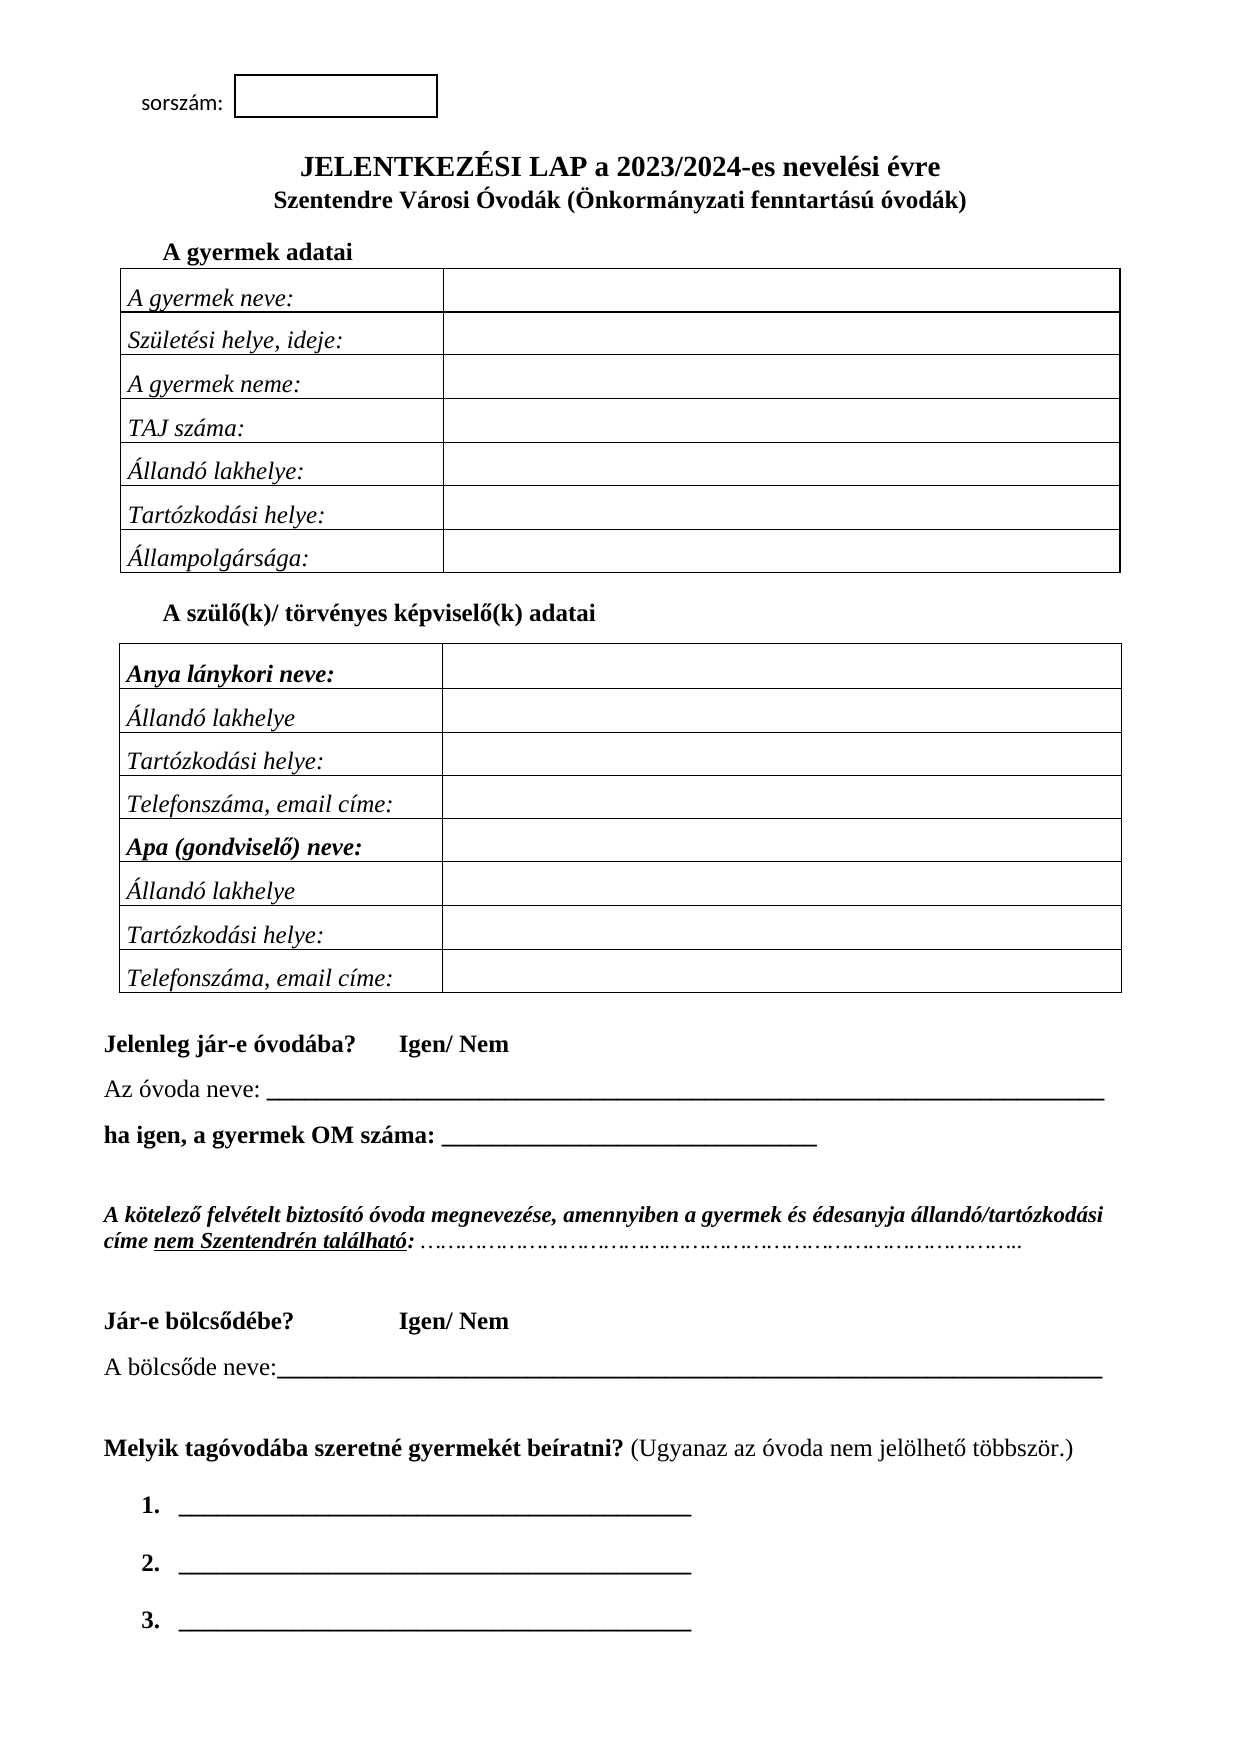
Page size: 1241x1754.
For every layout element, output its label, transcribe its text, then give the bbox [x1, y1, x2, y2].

table_cell [444, 313, 1119, 354]
table_header sorszám: [104, 74, 234, 116]
table_header [444, 269, 1119, 311]
text A gyermek adatai [162, 237, 1137, 265]
table_cell Állampolgársága: [121, 530, 443, 572]
text Jár-e bölcsődébe? Igen/ Nem [103, 1306, 1137, 1335]
table_cell Tartózkodási helye: [120, 733, 442, 775]
table_cell Állandó lakhelye [120, 689, 442, 732]
text Szentendre Városi Óvodák (Önkormányzati fenntartású óvodák) [103, 185, 1137, 214]
text A bölcsőde neve:__________________________________________________________________ [103, 1352, 1137, 1380]
table_cell [443, 776, 1121, 818]
text Jelenleg jár-e óvodába? Igen/ Nem [103, 1029, 1137, 1058]
table_cell [444, 530, 1119, 572]
text Melyik tagóvodába szeretné gyermekét beíratni? (Ugyanaz az óvoda nem jelölhető többször.) [103, 1433, 1137, 1462]
table_cell Állandó lakhelye: [121, 443, 443, 485]
table_header [236, 76, 436, 116]
text ha igen, a gyermek OM száma: ______________________________ [103, 1120, 1137, 1148]
table_cell [444, 486, 1119, 529]
text Az óvoda neve: ___________________________________________________________________ [103, 1074, 1137, 1103]
table_cell Születési helye, ideje: [121, 313, 443, 354]
table_cell [443, 906, 1121, 949]
table_cell TAJ száma: [121, 399, 443, 442]
list _________________________________________ [141, 1605, 1137, 1634]
list _________________________________________ [141, 1548, 1137, 1577]
table_cell [444, 399, 1119, 442]
table_header [443, 644, 1121, 688]
table_cell A gyermek neme: [121, 355, 443, 398]
list _________________________________________ [141, 1490, 1137, 1519]
table_header Anya lánykori neve: [120, 644, 442, 688]
table_cell [443, 733, 1121, 775]
table_cell [443, 689, 1121, 732]
table_cell Telefonszáma, email címe: [120, 950, 442, 992]
table_cell Állandó lakhelye [120, 862, 442, 904]
text A szülő(k)/ törvényes képviselő(k) adatai [162, 598, 1137, 627]
text JELENTKEZÉSI LAP a 2023/2024-es nevelési évre [103, 149, 1137, 182]
table_cell Tartózkodási helye: [121, 486, 443, 529]
table_cell [444, 443, 1119, 485]
table_cell Tartózkodási helye: [120, 906, 442, 949]
table_cell Telefonszáma, email címe: [120, 776, 442, 818]
table_cell [443, 819, 1121, 861]
text A kötelező felvételt biztosító óvoda megnevezése, amennyiben a gyermek és édesanyja állandó/tartózkodási címe nem Szentendrén található: …………………………………………………………………………….. [103, 1201, 1137, 1254]
table_header A gyermek neve: [121, 269, 443, 311]
table_cell [443, 950, 1121, 992]
table_cell [444, 355, 1119, 398]
table_cell Apa (gondviselő) neve: [120, 819, 442, 861]
table_cell [443, 862, 1121, 904]
